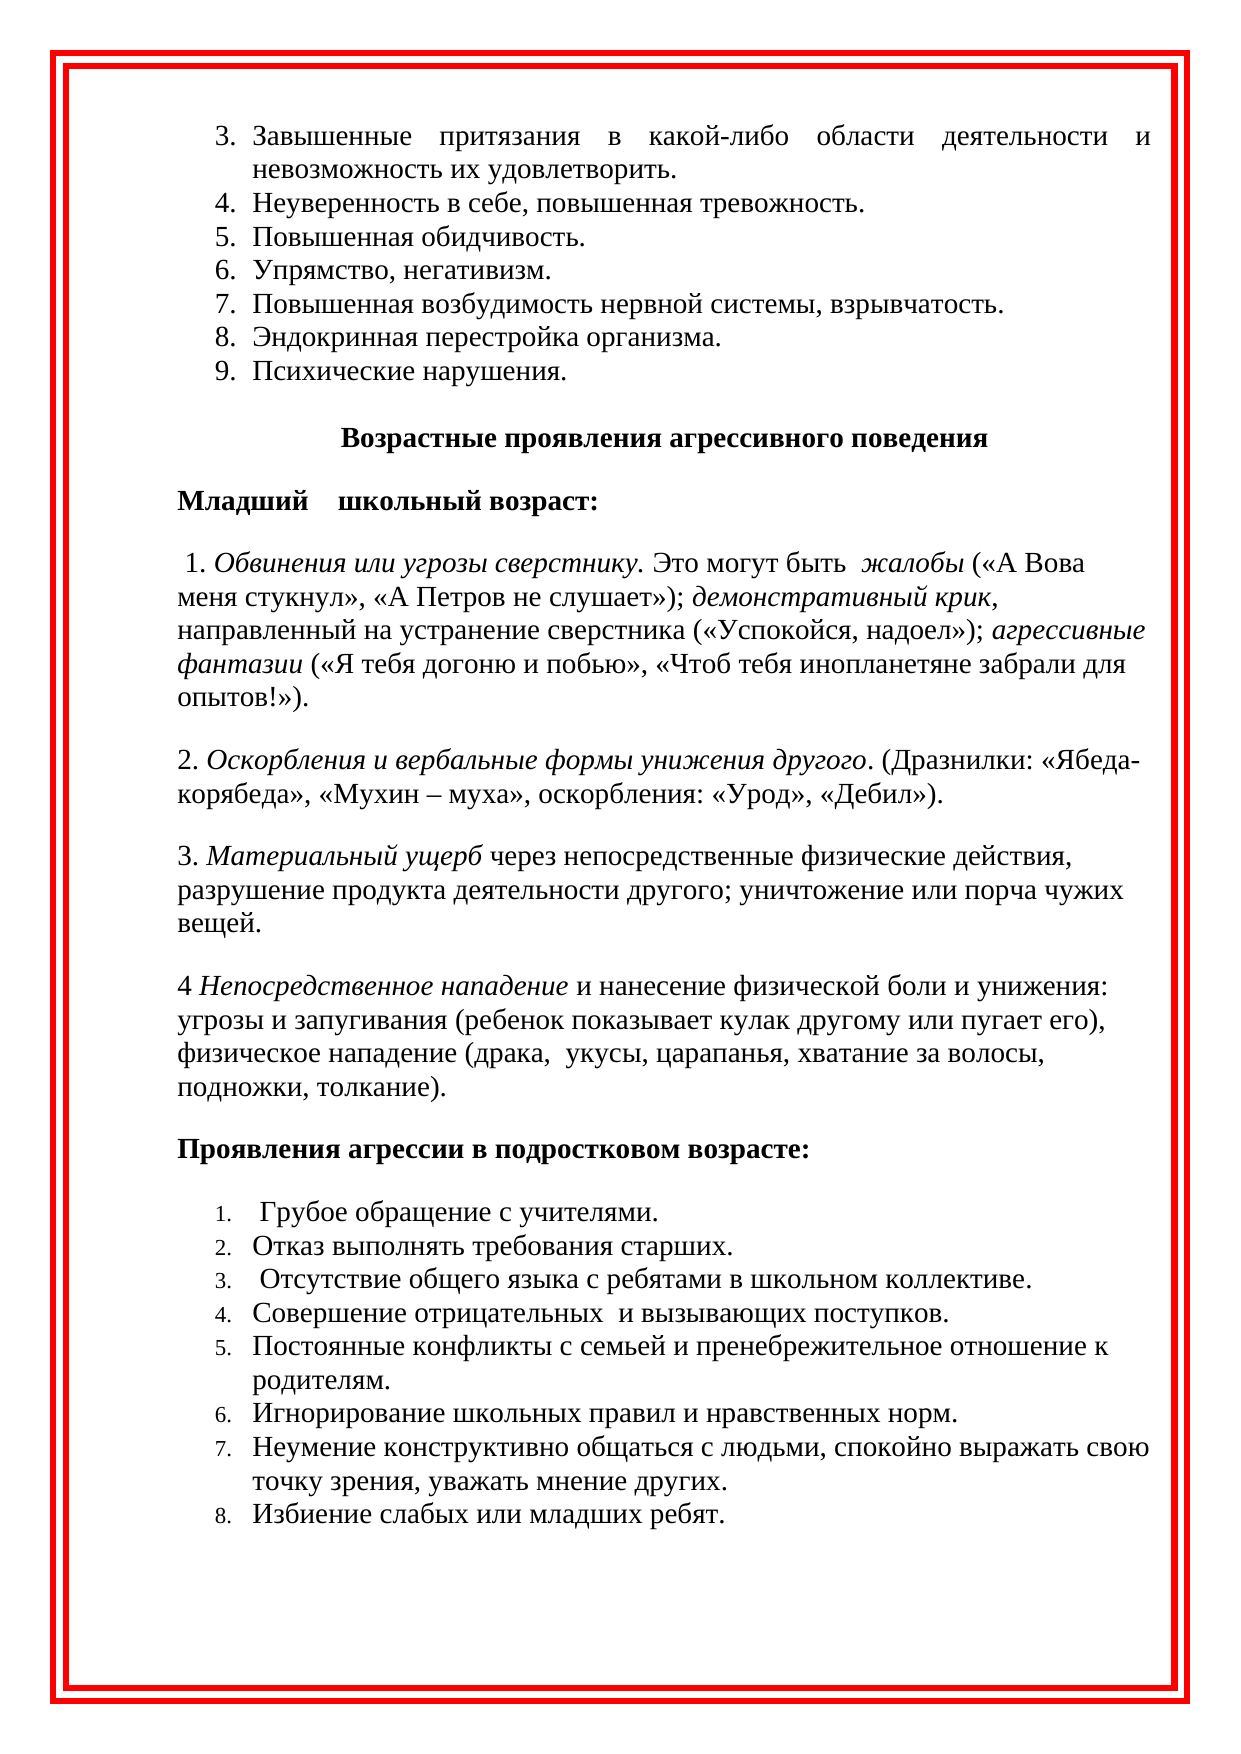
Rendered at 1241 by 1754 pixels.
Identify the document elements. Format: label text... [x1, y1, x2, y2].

list Отсутствие общего языка с ребятами в школьном коллективе. [214, 1261, 1152, 1295]
text 4 Непосредственное нападение и нанесение физической боли и унижения: угрозы и запугивания (ребенок показывает кулак другому или пугает его), физическое нападение (драка, укусы, царапанья, хватание за волосы, подножки, толкание). [177, 968, 1152, 1102]
list Неуверенность в себе, повышенная тревожность. [214, 185, 1152, 219]
list Избиение слабых или младших ребят. [214, 1496, 1152, 1530]
list Грубое обращение с учителями. [214, 1194, 1152, 1228]
text 1. Обвинения или угрозы сверстнику. Это могут быть жалобы («А Вова меня стукнул», «А Петров не слушает»); демонстративный крик, направленный на устранение сверстника («Успокойся, надоел»); агрессивные фантазии («Я тебя догоню и побью», «Чтоб тебя инопланетяне забрали для опытов!»). [177, 545, 1152, 713]
list Совершение отрицательных и вызывающих поступков. [214, 1295, 1152, 1328]
text Возрастные проявления агрессивного поведения [177, 420, 1152, 453]
list Психические нарушения. [214, 353, 1152, 386]
list Неумение конструктивно общаться с людьми, спокойно выражать свою точку зрения, уважать мнение других. [214, 1429, 1152, 1496]
list Эндокринная перестройка организма. [214, 319, 1152, 353]
text 2. Оскорбления и вербальные формы унижения другого. (Дразнилки: «Ябеда-корябеда», «Мухин – муха», оскорбления: «Урод», «Дебил»). [177, 742, 1152, 809]
list Завышенные притязания в какой-либо области деятельности и невозможность их удовлетворить. [214, 118, 1152, 185]
list Упрямство, негативизм. [214, 252, 1152, 286]
text 3. Материальный ущерб через непосредственные физические действия, разрушение продукта деятельности другого; уничтожение или порча чужих вещей. [177, 838, 1152, 939]
text Проявления агрессии в подростковом возрасте: [177, 1132, 1152, 1165]
list Постоянные конфликты с семьей и пренебрежительное отношение к родителям. [214, 1328, 1152, 1396]
list Повышенная возбудимость нервной системы, взрывчатость. [214, 286, 1152, 319]
text Младший школьный возраст: [177, 483, 1152, 516]
list Отказ выполнять требования старших. [214, 1228, 1152, 1261]
list Игнорирование школьных правил и нравственных норм. [214, 1396, 1152, 1429]
list Повышенная обидчивость. [214, 219, 1152, 252]
